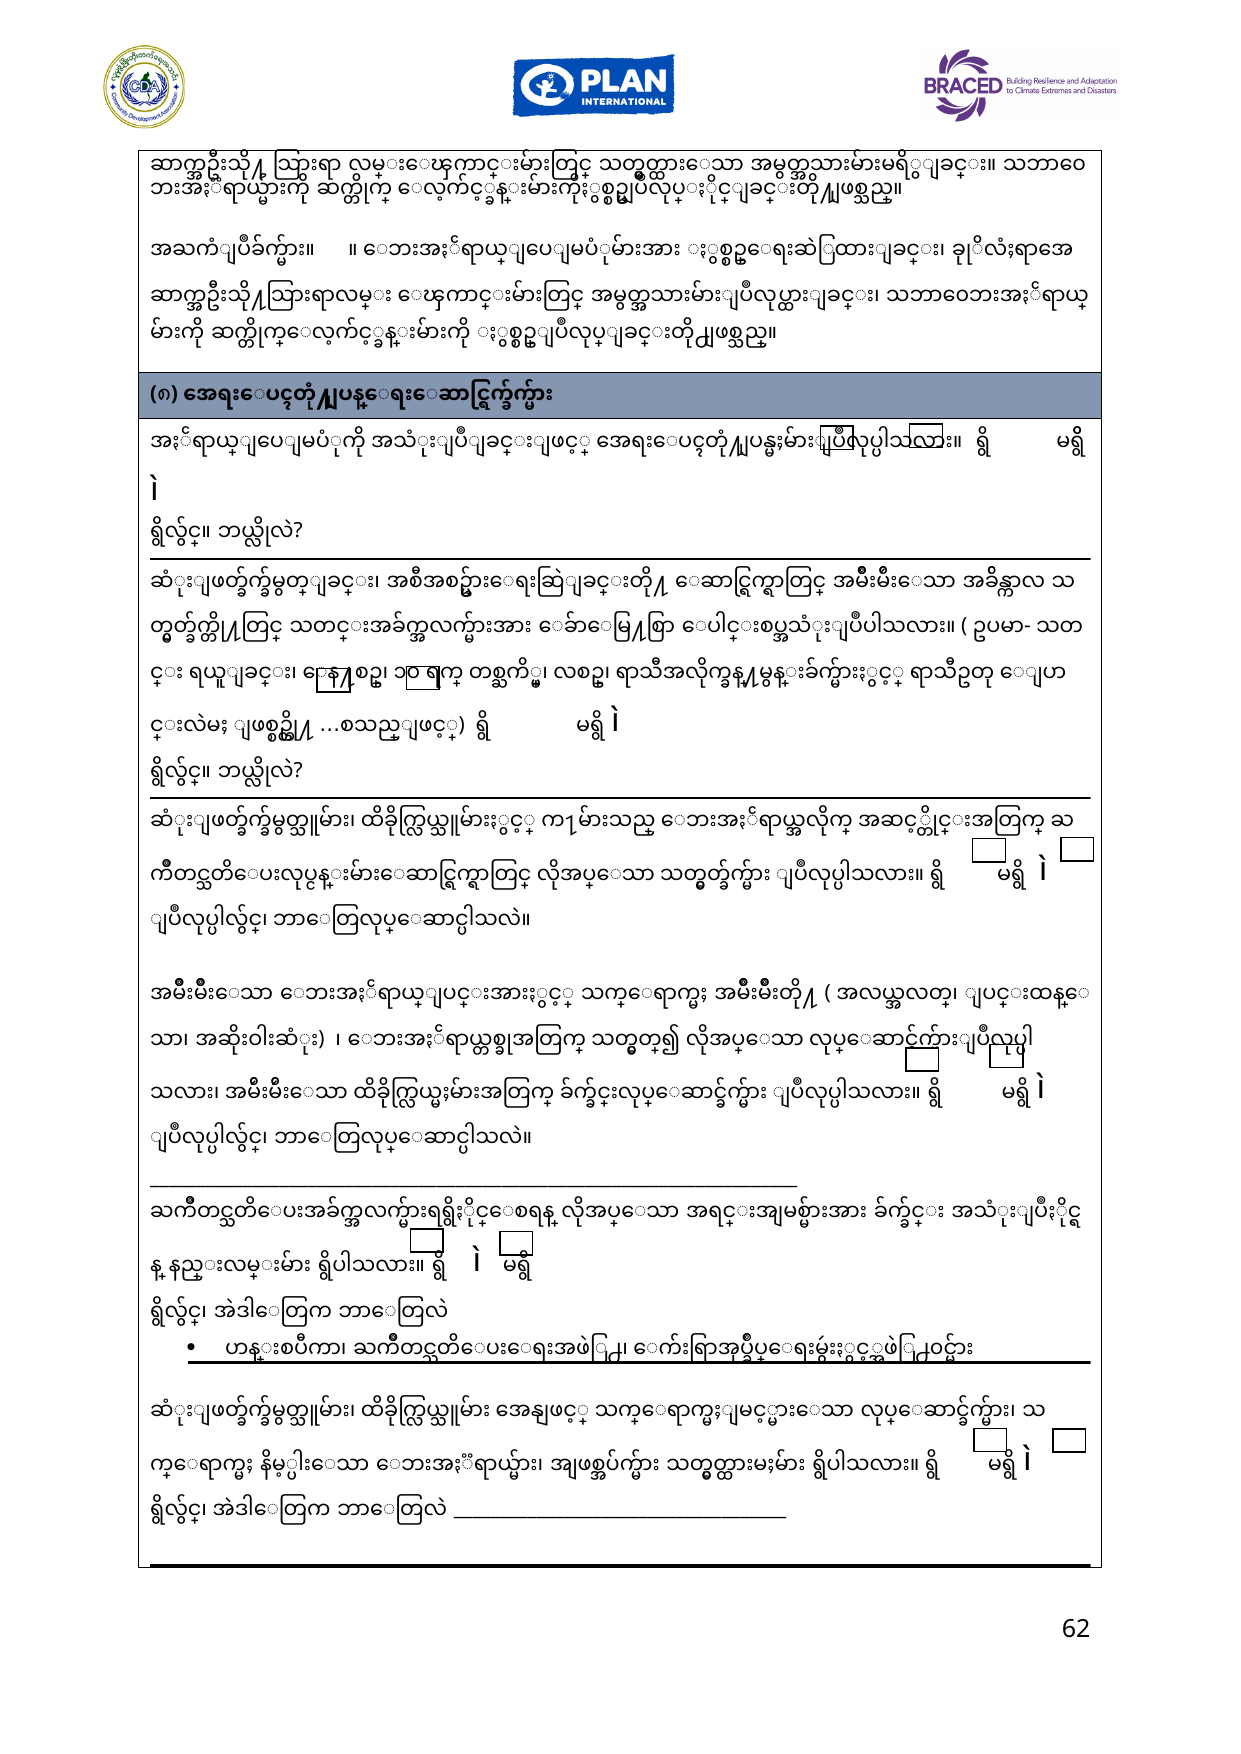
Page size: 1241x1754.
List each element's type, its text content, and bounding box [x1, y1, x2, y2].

table_cell (၈) အေရးေပၚတုံ႔ျပန္ေရးေဆာင္ရြက္ခ်က္မ်ား [139, 373, 1101, 418]
picture [920, 45, 1122, 125]
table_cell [139, 419, 1101, 1567]
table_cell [139, 151, 1101, 372]
picture [103, 45, 185, 129]
picture [509, 52, 678, 120]
